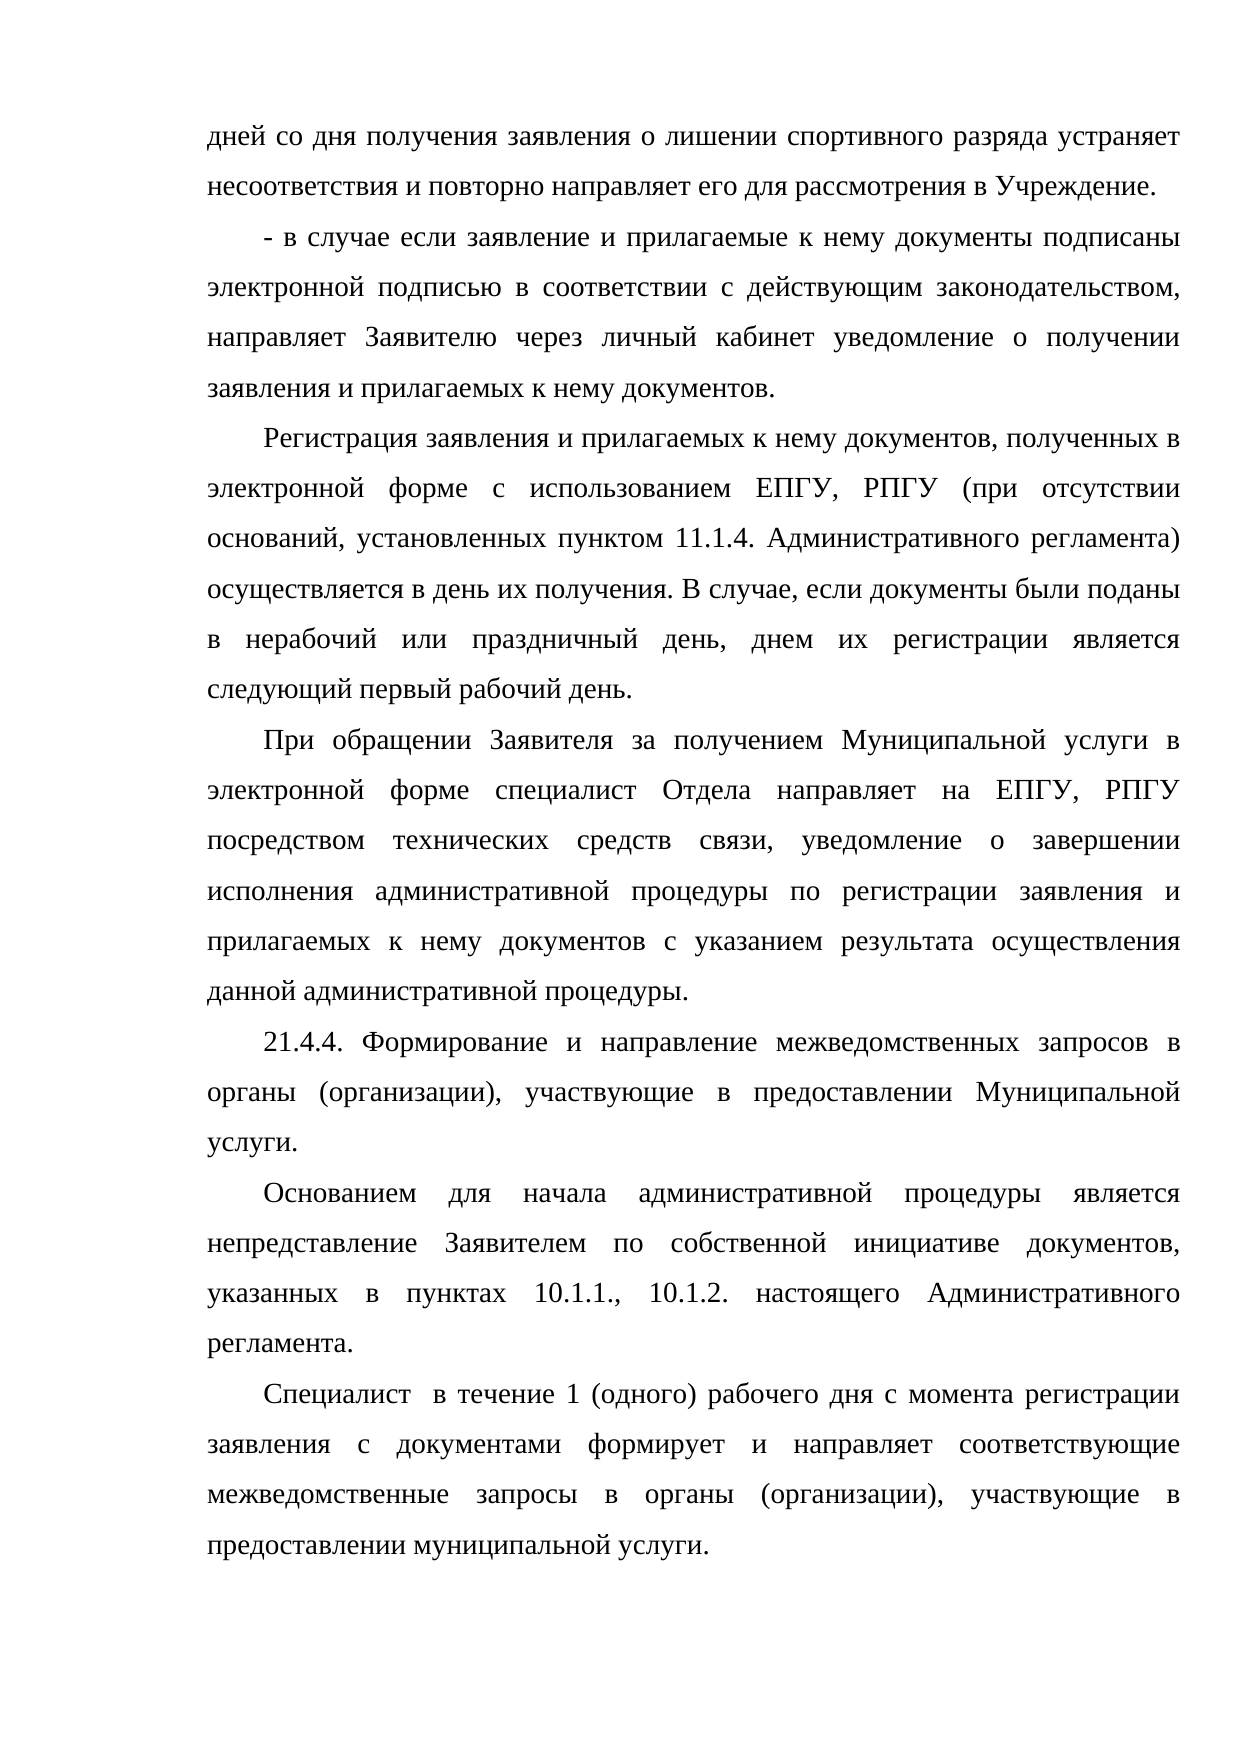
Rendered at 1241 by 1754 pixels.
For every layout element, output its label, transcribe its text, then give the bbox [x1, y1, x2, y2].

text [207, 118, 1181, 202]
text При обращении Заявителя за получением Муниципальной услуги в электронной форме специалист Отдела направляет на ЕПГУ, РПГУ посредством технических средств связи, уведомление о завершении исполнения административной процедуры по регистрации заявления и прилагаемых к нему документов с указанием результата осуществления данной административной процедуры. [207, 722, 1181, 1007]
text Основанием для начала административной процедуры является непредставление Заявителем по собственной инициативе документов, указанных в пунктах 10.1.1., 10.1.2. настоящего Административного регламента. [207, 1175, 1181, 1359]
text Регистрация заявления и прилагаемых к нему документов, полученных в электронной форме с использованием ЕПГУ, РПГУ (при отсутствии оснований, установленных пунктом 11.1.4. Административного регламента) осуществляется в день их получения. В случае, если документы были поданы в нерабочий или праздничный день, днем их регистрации является следующий первый рабочий день. [207, 420, 1181, 705]
text 21.4.4. Формирование и направление межведомственных запросов в органы (организации), участвующие в предоставлении Муниципальной услуги. [207, 1024, 1181, 1158]
text Специалист в течение 1 (одного) рабочего дня с момента регистрации заявления с документами формирует и направляет соответствующие межведомственные запросы в органы (организации), участвующие в предоставлении муниципальной услуги. [207, 1376, 1181, 1560]
text - в случае если заявление и прилагаемые к нему документы подписаны электронной подписью в соответствии с действующим законодательством, направляет Заявителю через личный кабинет уведомление о получении заявления и прилагаемых к нему документов. [207, 219, 1181, 403]
